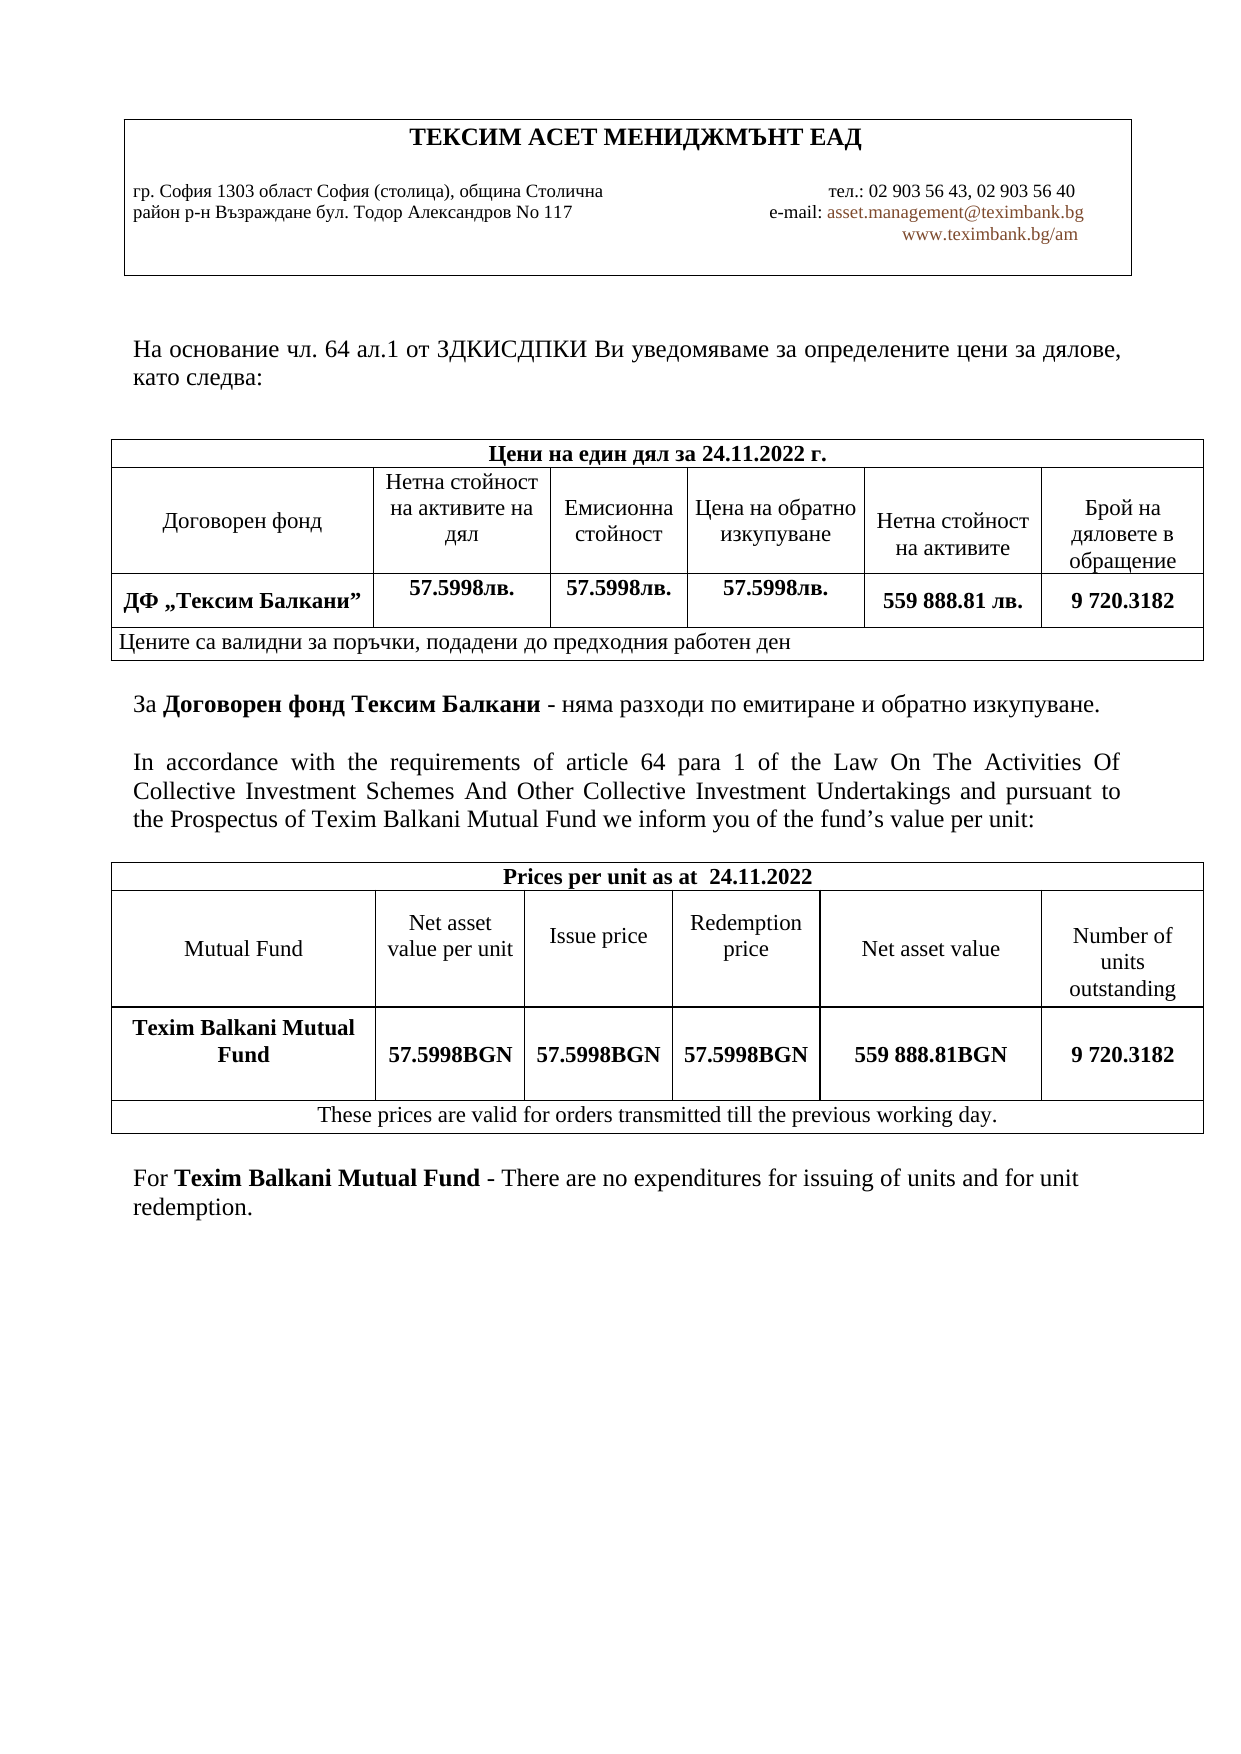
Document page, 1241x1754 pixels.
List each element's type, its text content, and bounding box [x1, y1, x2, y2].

table_cell Mutual Fund [112, 891, 375, 1006]
table_cell Number of units outstanding [1042, 891, 1203, 1006]
table_cell Redemption price [673, 891, 819, 1006]
table_cell Net asset value per unit [376, 891, 524, 1006]
table_cell 57.5998лв. [374, 574, 550, 627]
table_cell Цените са валидни за поръчки, подадени до предходния работен ден [112, 628, 1203, 660]
table_header Цени на един дял за 24.11.2022 г. [112, 440, 1203, 467]
text For Texim Balkani Mutual Fund - There are no expenditures for issuing of units and for unit redemption. [133, 1163, 1122, 1220]
table_cell Нетна стойност на активите на дял [374, 468, 550, 573]
text www.teximbank.bg/am [133, 223, 1122, 244]
text In accordance with the requirements of article 64 para 1 of the Law On The Activities Of Collective Investment Schemes And Other Collective Investment Undertakings and pursuant to the Prospectus of Texim Balkani Mutual Fund we inform you of the fund’s value per unit: [133, 747, 1122, 833]
table_cell Issue price [525, 891, 672, 1006]
table_cell Нетна стойност на активите [865, 468, 1041, 573]
table_cell ДФ „Тексим Балкани” [112, 574, 373, 627]
table_header Prices per unit as at 24.11.2022 [112, 863, 1203, 889]
text На основание чл. 64 ал.1 от ЗДКИСДПКИ Ви уведомяваме за определените цени за дялове, като следва: [133, 334, 1122, 391]
table_cell Договорен фонд [112, 468, 373, 573]
table_cell 57.5998BGN [525, 1008, 672, 1100]
table_cell 57.5998лв. [688, 574, 864, 627]
table_cell Net asset value [821, 891, 1041, 1006]
text За Договорен фонд Тексим Балкани - няма разходи по емитиране и обратно изкупуване. [133, 689, 1122, 718]
text ТЕКСИМ АСЕТ МЕНИДЖМЪНТ ЕАД [125, 120, 1131, 151]
table_cell Брой на дяловете в обращение [1042, 468, 1203, 573]
table_cell These prices are valid for orders transmitted till the previous working day. [112, 1101, 1203, 1133]
table_cell Цена на обратно изкупуване [688, 468, 864, 573]
table_cell 559 888.81 лв. [865, 574, 1041, 627]
table_cell Texim Balkani Mutual Fund [112, 1008, 375, 1100]
table_cell 57.5998лв. [551, 574, 687, 627]
table_cell 57.5998BGN [673, 1008, 819, 1100]
table_cell 57.5998BGN [376, 1008, 524, 1100]
table_cell 559 888.81BGN [821, 1008, 1041, 1100]
table_cell Емисионна стойност [551, 468, 687, 573]
text гр. София 1303 област София (столица), община Столична тел.: 02 903 56 43, 02 903 56 40 район р-н Възраждане бул. Тодор Александров No 117 e-mail: asset.management@teximbank.bg [133, 180, 1122, 223]
table_cell 9 720.3182 [1042, 574, 1203, 627]
table_cell 9 720.3182 [1042, 1008, 1203, 1100]
